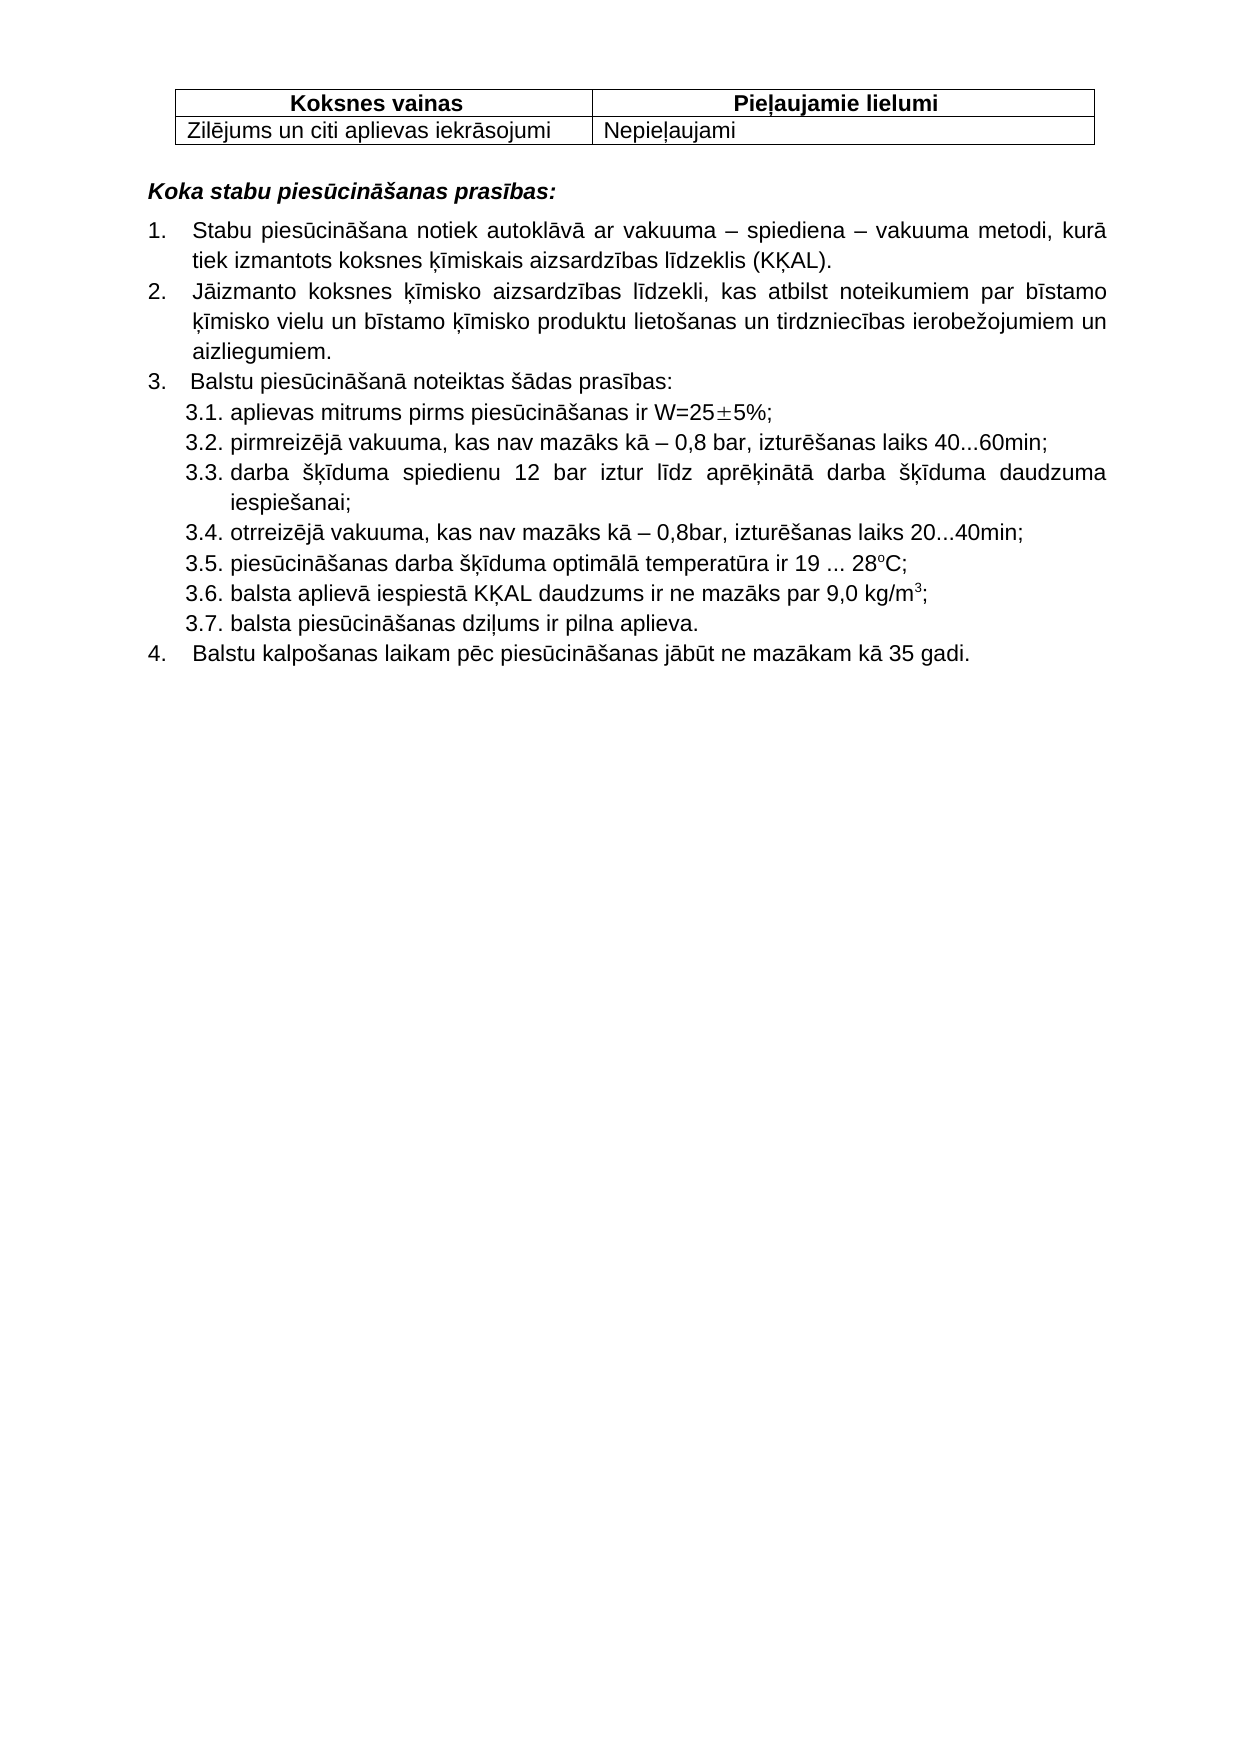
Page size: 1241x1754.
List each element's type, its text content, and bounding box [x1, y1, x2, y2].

list aplievas mitrums pirms piesūcināšanas ir W=255%; [185, 398, 1107, 425]
list balsta aplievā iespiestā KĶAL daudzums ir ne mazāks par 9,0 kg/m3; [185, 580, 1107, 606]
list balsta piesūcināšanas dziļums ir pilna aplieva. [185, 610, 1107, 636]
table_cell Nepieļaujami [593, 117, 1094, 143]
text Koka stabu piesūcināšanas prasības: [148, 178, 1107, 204]
list otrreizējā vakuuma, kas nav mazāks kā – 0,8bar, izturēšanas laiks 20...40min; [185, 519, 1107, 546]
list Balstu piesūcināšanā noteiktas šādas prasības: [148, 368, 1107, 395]
table_header Pieļaujamie lielumi [593, 90, 1094, 116]
list Stabu piesūcināšana notiek autoklāvā ar vakuuma – spiediena – vakuuma metodi, kurā tiek izmantots koksnes ķīmiskais aizsardzības līdzeklis (KĶAL). [148, 217, 1107, 274]
table_header Koksnes vainas [176, 90, 592, 116]
table_cell Zilējums un citi aplievas iekrāsojumi [176, 117, 592, 143]
list Jāizmanto koksnes ķīmisko aizsardzības līdzekli, kas atbilst noteikumiem par bīstamo ķīmisko vielu un bīstamo ķīmisko produktu lietošanas un tirdzniecības ierobežojumiem un aizliegumiem. [148, 278, 1107, 364]
list pirmreizējā vakuuma, kas nav mazāks kā – 0,8 bar, izturēšanas laiks 40...60min; [185, 429, 1107, 455]
list darba šķīduma spiedienu 12 bar iztur līdz aprēķinātā darba šķīduma daudzuma iespiešanai; [185, 459, 1107, 516]
list Balstu kalpošanas laikam pēc piesūcināšanas jābūt ne mazākam kā 35 gadi. [148, 640, 1107, 667]
list piesūcināšanas darba šķīduma optimālā temperatūra ir 19 ... 28oC; [185, 549, 1107, 576]
